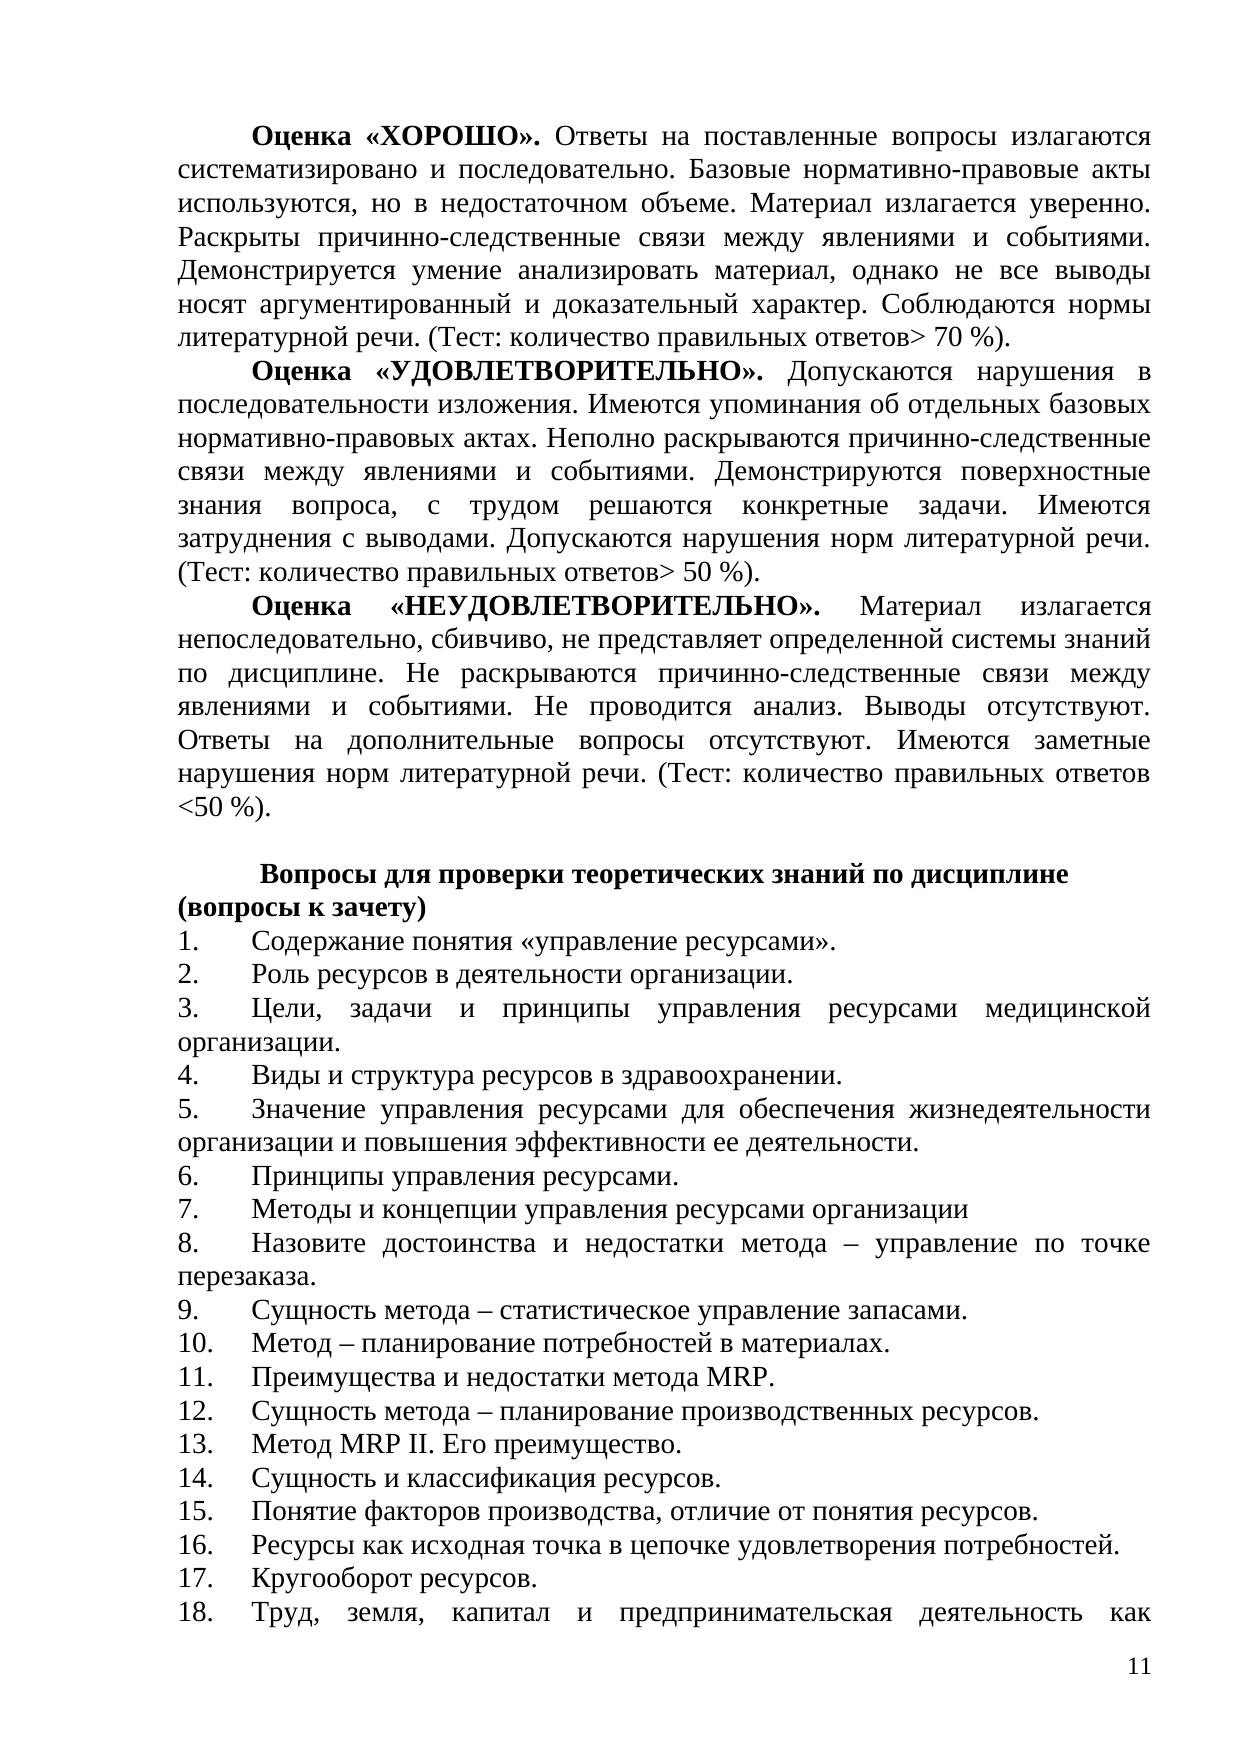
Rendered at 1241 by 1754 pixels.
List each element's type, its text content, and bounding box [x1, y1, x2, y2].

list Принципы управления ресурсами. [177, 1158, 1152, 1191]
list Значение управления ресурсами для обеспечения жизнедеятельности организации и повышения эффективности ее деятельности. [177, 1091, 1152, 1158]
list Кругооборот ресурсов. [177, 1560, 1152, 1594]
text Оценка «УДОВЛЕТВОРИТЕЛЬНО». Допускаются нарушения в последовательности изложения. Имеются упоминания об отдельных базовых нормативно-правовых актах. Неполно раскрываются причинно-следственные связи между явлениями и событиями. Демонстрируются поверхностные знания вопроса, с трудом решаются конкретные задачи. Имеются затруднения с выводами. Допускаются нарушения норм литературной речи. (Тест: количество правильных ответов> 50 %). [177, 353, 1152, 588]
list Сущность метода – статистическое управление запасами. [177, 1292, 1152, 1326]
list Цели, задачи и принципы управления ресурсами медицинской организации. [177, 990, 1152, 1057]
list Вопросы для проверки теоретических знаний по дисциплине [177, 856, 1152, 889]
list Понятие факторов производства, отличие от понятия ресурсов. [177, 1493, 1152, 1527]
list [177, 1594, 1152, 1627]
list Преимущества и недостатки метода MRP. [177, 1359, 1152, 1393]
text Оценка «ХОРОШО». Ответы на поставленные вопросы излагаются систематизировано и последовательно. Базовые нормативно-правовые акты используются, но в недостаточном объеме. Материал излагается уверенно. Раскрыты причинно-следственные связи между явлениями и событиями. Демонстрируется умение анализировать материал, однако не все выводы носят аргументированный и доказательный характер. Соблюдаются нормы литературной речи. (Тест: количество правильных ответов> 70 %). [177, 118, 1152, 353]
list Метод – планирование потребностей в материалах. [177, 1326, 1152, 1359]
list Сущность и классификация ресурсов. [177, 1460, 1152, 1493]
list Содержание понятия «управление ресурсами». [177, 923, 1152, 957]
list Назовите достоинства и недостатки метода – управление по точке перезаказа. [177, 1225, 1152, 1292]
list (вопросы к зачету) [177, 889, 1152, 923]
text Оценка «НЕУДОВЛЕТВОРИТЕЛЬНО». Материал излагается непоследовательно, сбивчиво, не представляет определенной системы знаний по дисциплине. Не раскрываются причинно-следственные связи между явлениями и событиями. Не проводится анализ. Выводы отсутствуют. Ответы на дополнительные вопросы отсутствуют. Имеются заметные нарушения норм литературной речи. (Тест: количество правильных ответов <50 %). [177, 588, 1152, 822]
list Сущность метода – планирование производственных ресурсов. [177, 1393, 1152, 1426]
list Метод MRP II. Его преимущество. [177, 1426, 1152, 1460]
list Виды и структура ресурсов в здравоохранении. [177, 1057, 1152, 1091]
list Методы и концепции управления ресурсами организации [177, 1191, 1152, 1225]
list Роль ресурсов в деятельности организации. [177, 957, 1152, 990]
list Ресурсы как исходная точка в цепочке удовлетворения потребностей. [177, 1527, 1152, 1560]
